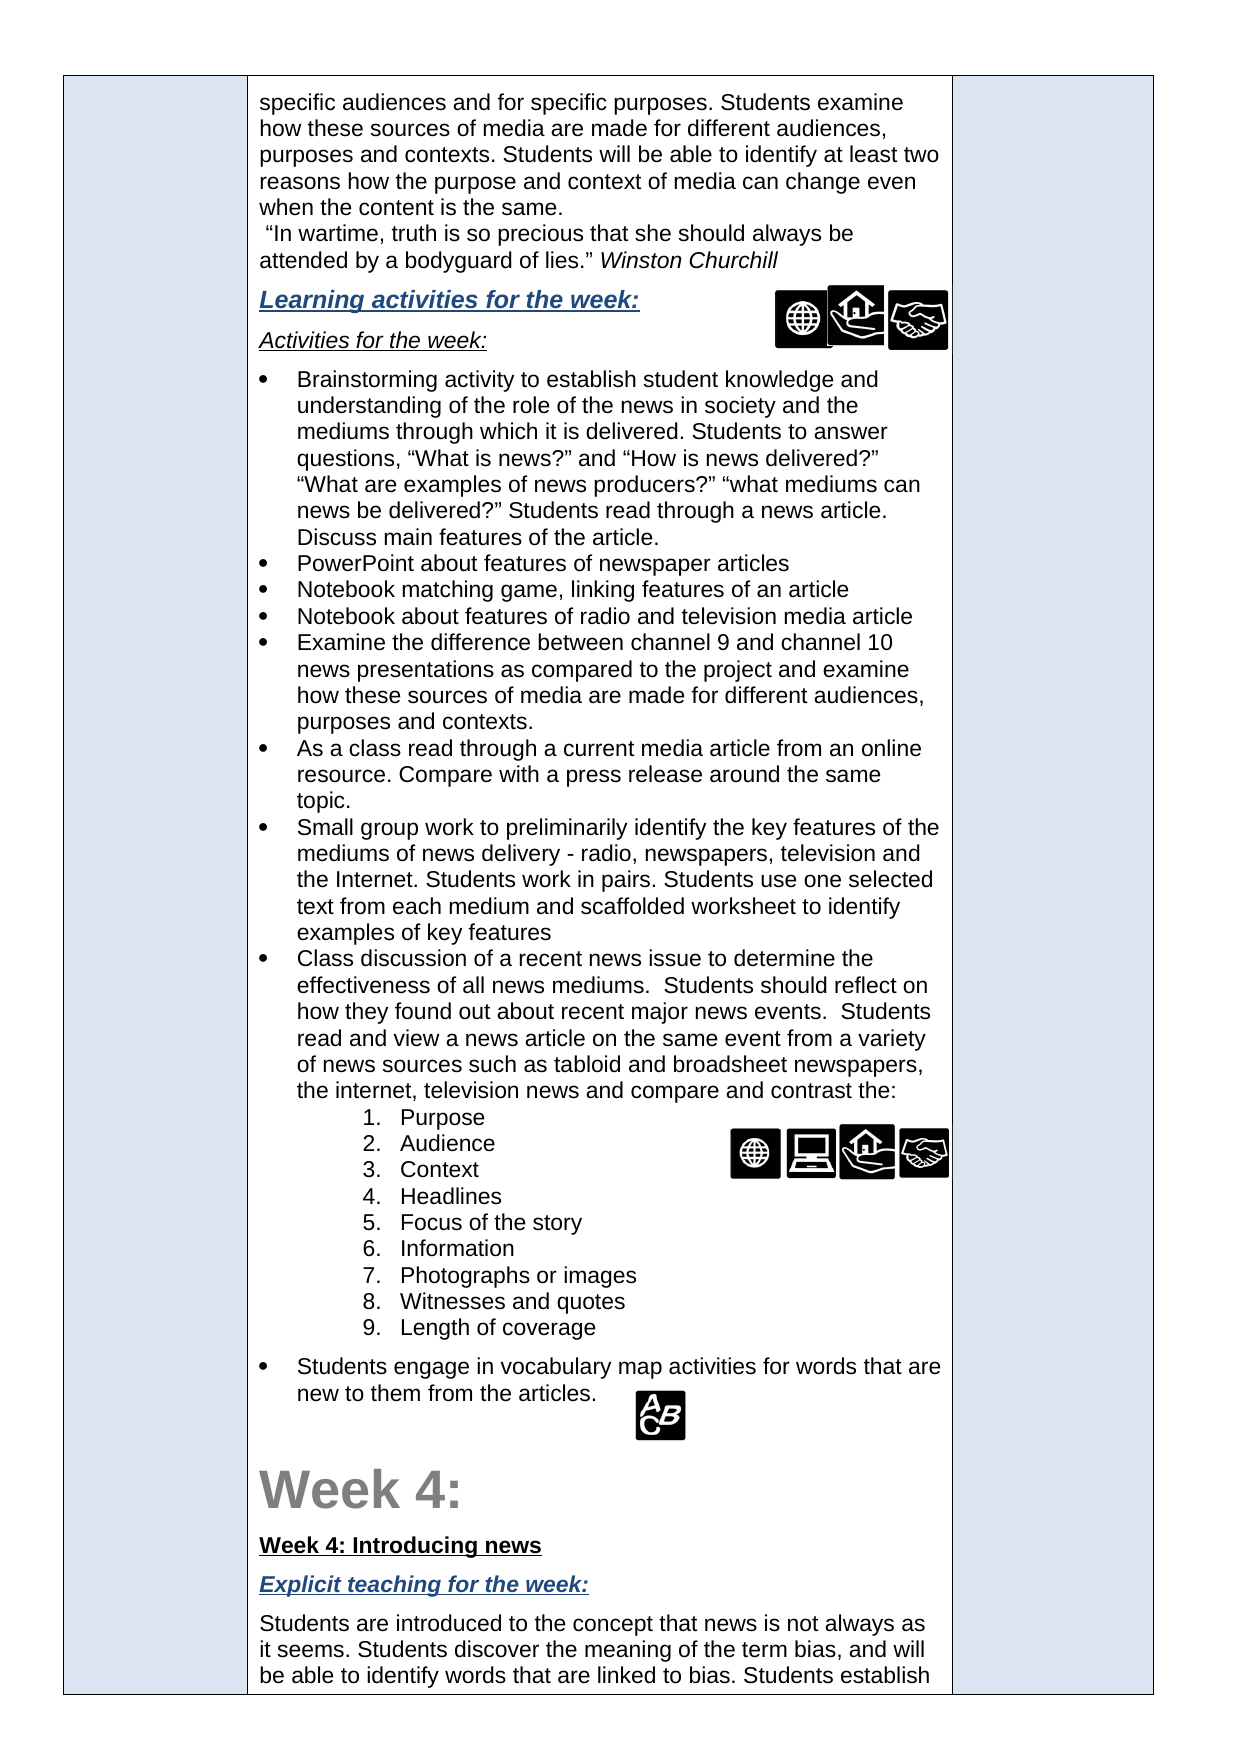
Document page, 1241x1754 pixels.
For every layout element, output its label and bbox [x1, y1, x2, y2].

table_cell [248, 76, 952, 1694]
picture [727, 1124, 896, 1182]
picture [632, 1386, 689, 1443]
table_cell [64, 76, 247, 1694]
table_cell [953, 76, 1153, 1694]
picture [771, 285, 884, 352]
